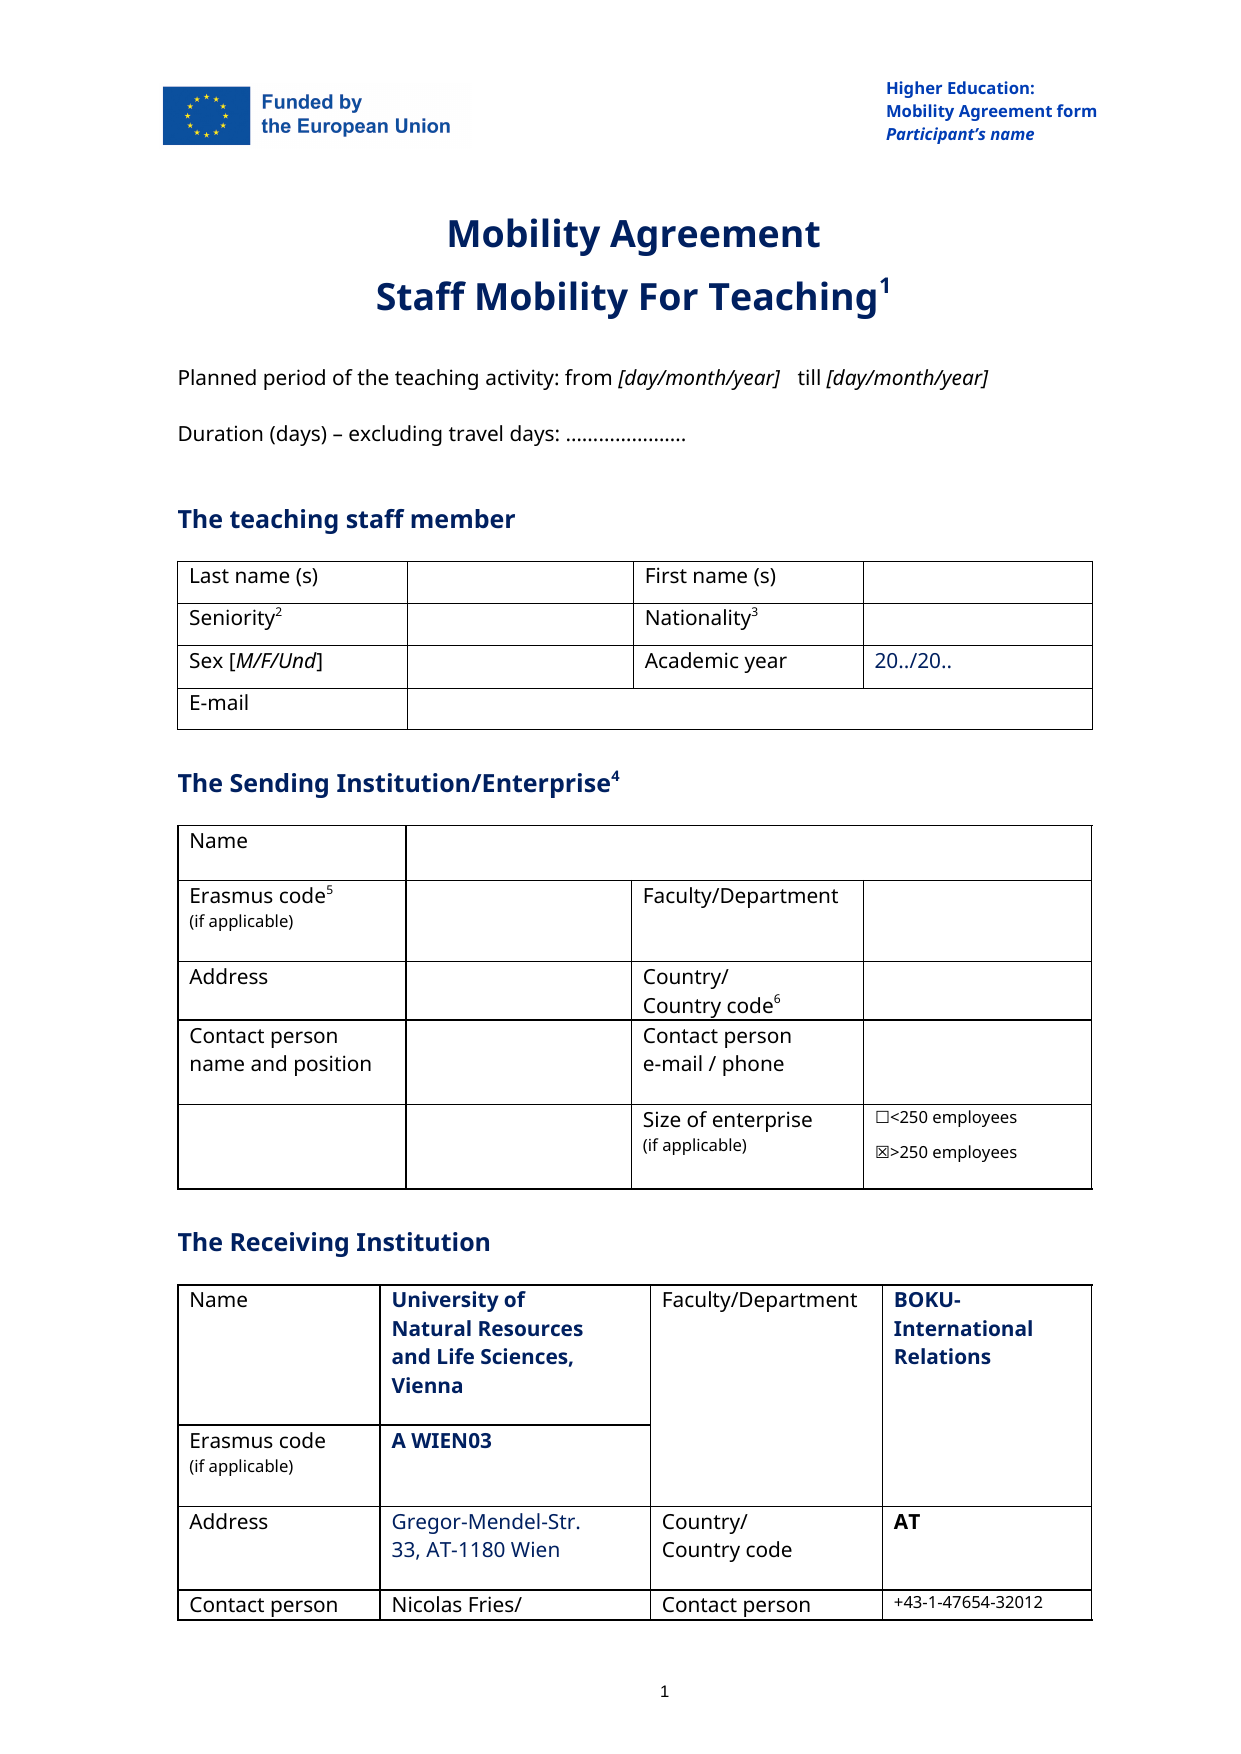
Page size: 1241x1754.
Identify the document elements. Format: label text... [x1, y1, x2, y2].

text The Receiving Institution [177, 1225, 1196, 1259]
table_header [407, 826, 1091, 880]
table_cell [408, 689, 1092, 729]
table_header Name [179, 826, 405, 880]
table_cell Address [179, 1507, 379, 1589]
picture [159, 83, 472, 149]
table_cell <250 employees >250 employees [864, 1105, 1091, 1188]
table_cell [864, 962, 1091, 1019]
text Staff Mobility For Teaching [177, 271, 1089, 322]
table_header Name [179, 1286, 379, 1424]
table_cell [408, 646, 633, 687]
table_cell [407, 962, 631, 1019]
table_header [864, 562, 1092, 602]
table_header Last name (s) [178, 562, 407, 602]
text Mobility Agreement [177, 207, 1089, 258]
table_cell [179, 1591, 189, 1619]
table_header Faculty/Department [651, 1286, 882, 1506]
table_header BOKU- International Relations [883, 1286, 1091, 1506]
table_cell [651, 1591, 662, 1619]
table_cell Seniority [178, 604, 407, 645]
table_cell [407, 1105, 631, 1188]
table_cell Nationality [634, 604, 863, 645]
table_cell [407, 881, 631, 961]
table_header [408, 562, 633, 602]
table_cell Gregor-Mendel-Str. 33, AT-1180 Wien [381, 1507, 650, 1589]
table_cell [408, 604, 633, 645]
table_cell [864, 881, 1091, 961]
table_header University of Natural Resources and Life Sciences, Vienna [381, 1286, 650, 1424]
table_cell Faculty/Department [632, 881, 863, 961]
table_cell A WIEN03 [381, 1426, 650, 1506]
table_cell Country/ Country code [651, 1507, 882, 1589]
text Duration (days) – excluding travel days: …………………. [177, 419, 1092, 448]
table_cell Size of enterprise (if applicable) [632, 1105, 863, 1188]
text The Sending Institution/Enterprise [177, 766, 1196, 800]
text The teaching staff member [177, 501, 1196, 536]
table_cell 20../20.. [864, 646, 1092, 687]
table_cell [864, 604, 1092, 645]
text Planned period of the teaching activity: from [day/month/year] till [day/month/year] [177, 363, 1092, 391]
table_cell Contact person e-mail / phone [632, 1021, 863, 1104]
table_header First name (s) [634, 562, 863, 602]
table_cell [864, 1021, 1091, 1104]
table_cell [179, 1105, 405, 1188]
table_cell +43-1-47654-32012 erasmus.mundus2 @boku.ac.at [883, 1591, 1091, 1619]
table_cell AT [883, 1507, 1091, 1589]
table_cell Sex [M/F/Und] [178, 646, 407, 687]
table_cell [407, 1021, 631, 1104]
table_cell Academic year [634, 646, 863, 687]
table_cell Address [179, 962, 405, 1019]
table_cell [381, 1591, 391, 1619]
table_cell E-mail [178, 689, 407, 729]
table_cell Contact person name and position [179, 1021, 405, 1104]
